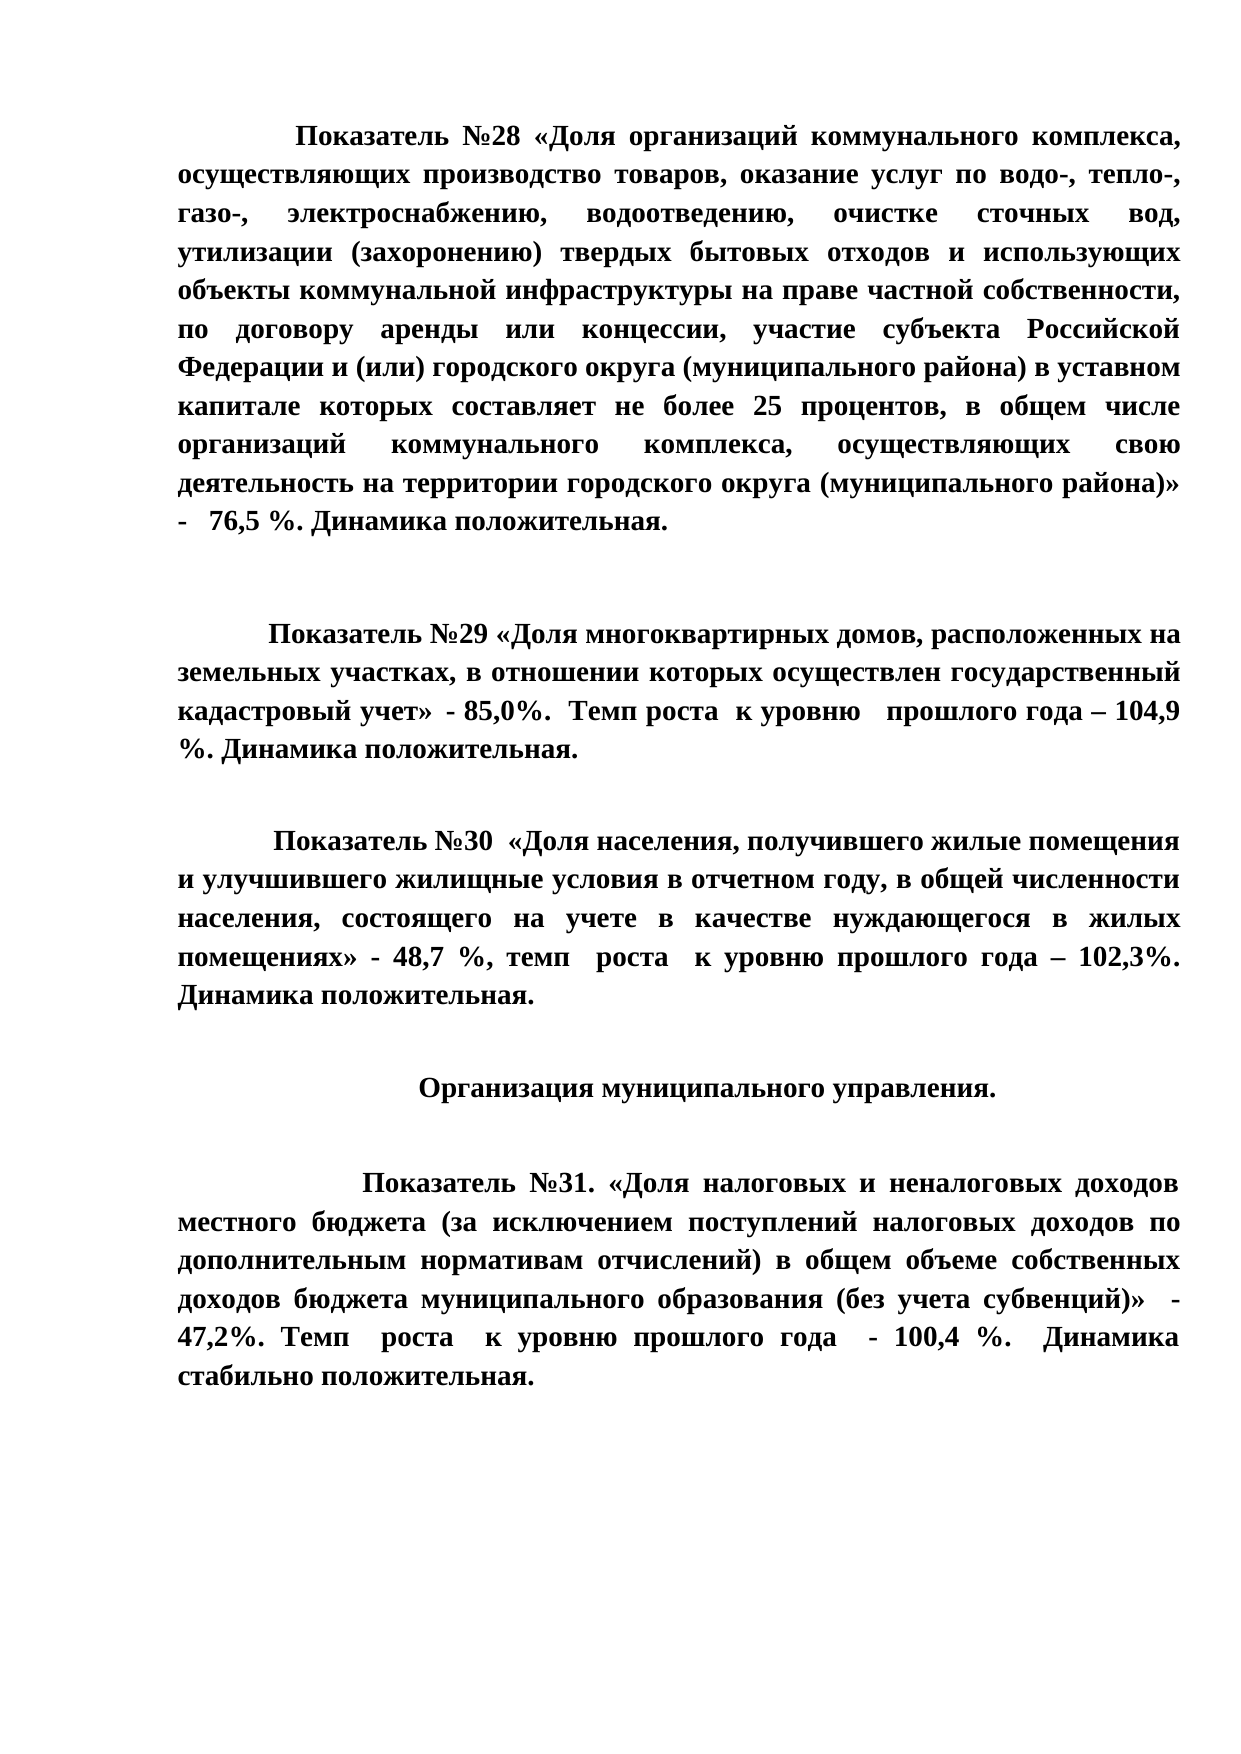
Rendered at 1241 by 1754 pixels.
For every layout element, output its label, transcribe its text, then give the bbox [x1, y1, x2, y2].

text Показатель №30 «Доля населения, получившего жилые помещения и улучшившего жилищные условия в отчетном году, в общей численности населения, состоящего на учете в качестве нуждающегося в жилых помещениях» - 48,7 %, темп роста к уровню прошлого года – 102,3%. Динамика положительная. [177, 823, 1181, 1011]
text Показатель №29 «Доля многоквартирных домов, расположенных на земельных участках, в отношении которых осуществлен государственный кадастровый учет» - 85,0%. Темп роста к уровню прошлого года – 104,9 %. Динамика положительная. [177, 616, 1181, 765]
text Показатель №31. «Доля налоговых и неналоговых доходов местного бюджета (за исключением поступлений налоговых доходов по дополнительным нормативам отчислений) в общем объеме собственных доходов бюджета муниципального образования (без учета субвенций)» - 47,2%. Темп роста к уровню прошлого года - 100,4 %. Динамика стабильно положительная. [177, 1165, 1181, 1392]
text Показатель №28 «Доля организаций коммунального комплекса, осуществляющих производство товаров, оказание услуг по водо-, тепло-, газо-, электроснабжению, водоотведению, очистке сточных вод, утилизации (захоронению) твердых бытовых отходов и использующих объекты коммунальной инфраструктуры на праве частной собственности, по договору аренды или концессии, участие субъекта Российской Федерации и (или) городского округа (муниципального района) в уставном капитале которых составляет не более 25 процентов, в общем числе организаций коммунального комплекса, осуществляющих свою деятельность на территории городского округа (муниципального района)» - 76,5 %. Динамика положительная. [177, 118, 1181, 537]
text Организация муниципального управления. [177, 1070, 1181, 1104]
